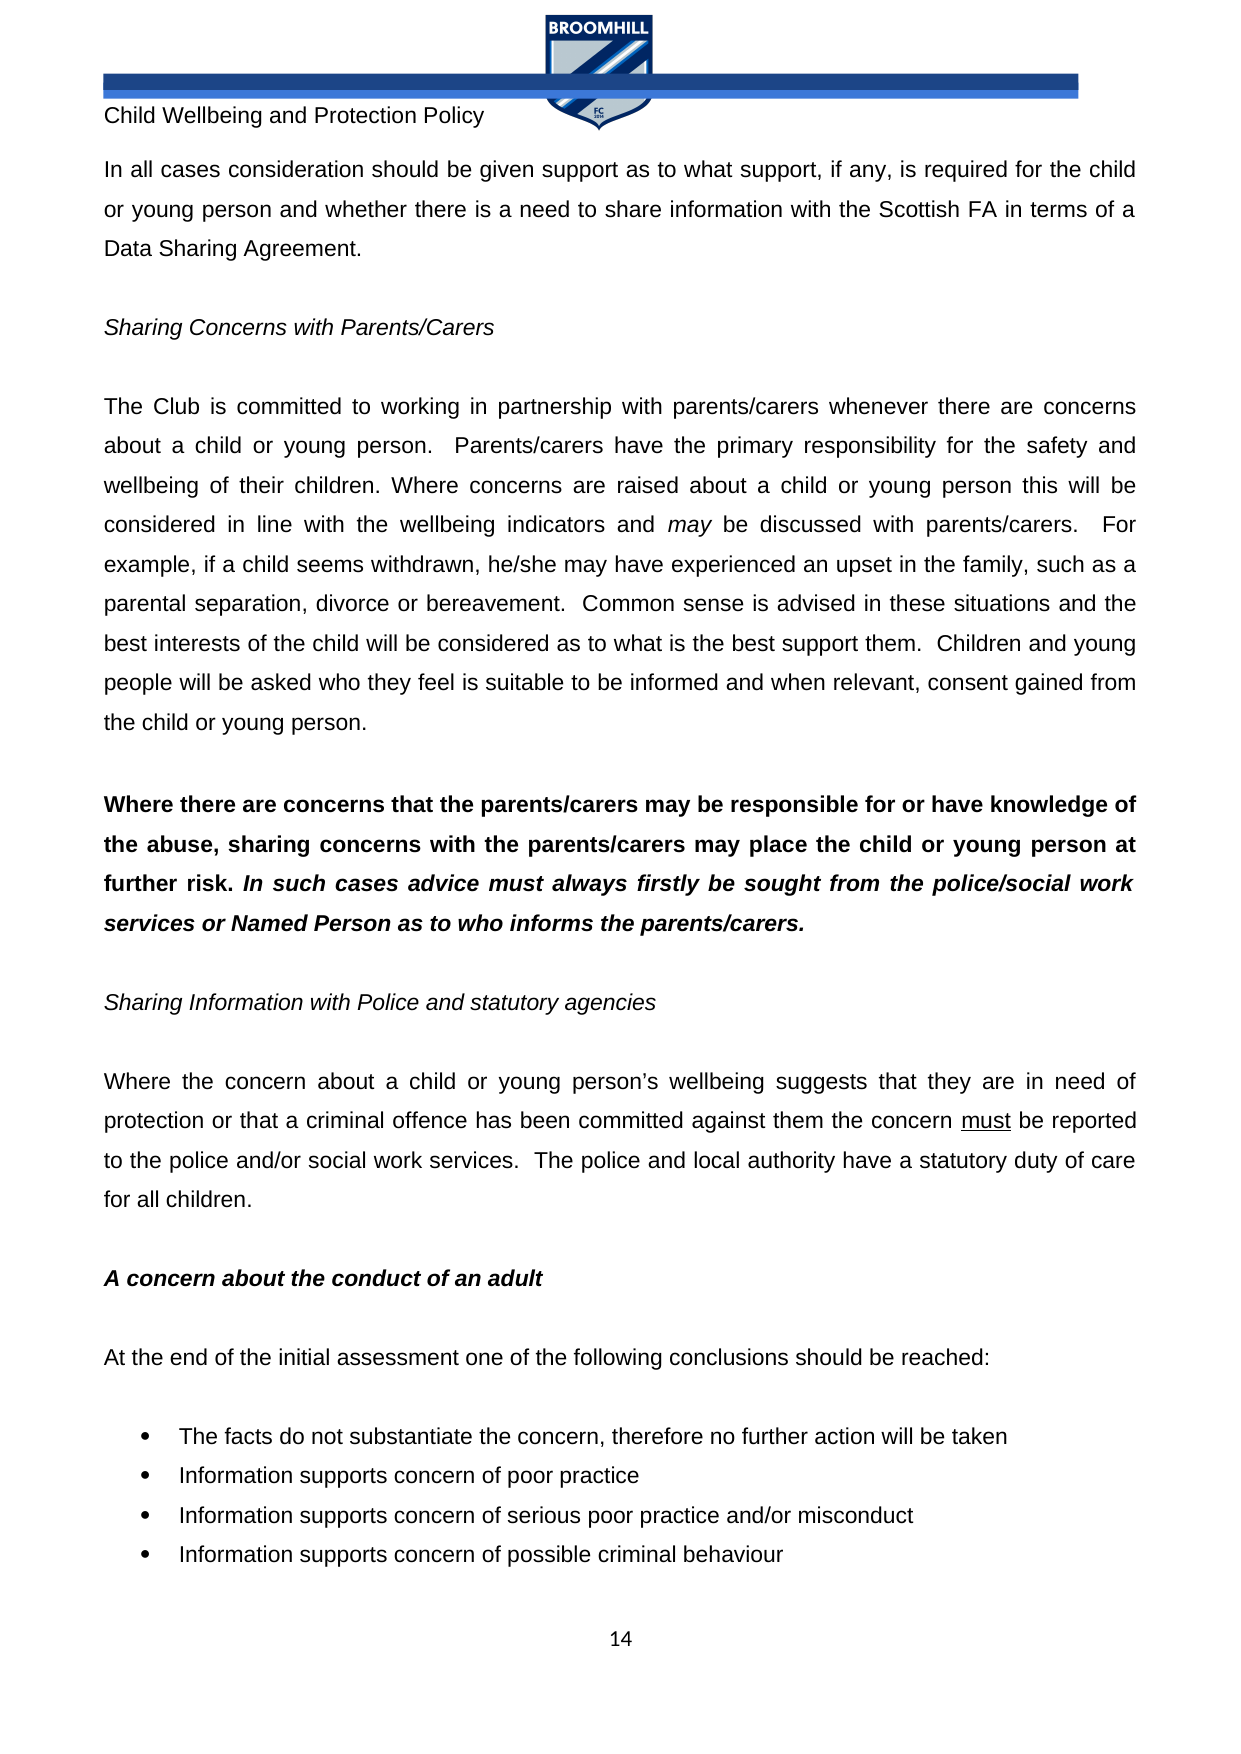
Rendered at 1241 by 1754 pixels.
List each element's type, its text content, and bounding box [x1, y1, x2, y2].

picture [538, 99, 660, 133]
list Information supports concern of poor practice [141, 1462, 1137, 1489]
list The facts do not substantiate the concern, therefore no further action will be taken [141, 1423, 1137, 1449]
text The Club is committed to working in partnership with parents/carers whenever there are concerns about a child or young person. Parents/carers have the primary responsibility for the safety and wellbeing of their children. Where concerns are raised about a child or young person this will be considered in line with the wellbeing indicators and may be discussed with parents/carers. For example, if a child seems withdrawn, he/she may have experienced an upset in the family, such as a parental separation, divorce or bereavement. Common sense is advised in these situations and the best interests of the child will be considered as to what is the best support them. Children and young people will be asked who they feel is suitable to be informed and when relevant, consent gained from the child or young person. [103, 393, 1137, 735]
text A concern about the conduct of an adult [103, 1265, 1137, 1291]
list Information supports concern of serious poor practice and/or misconduct [141, 1502, 1137, 1528]
text Where the concern about a child or young person’s wellbeing suggests that they are in need of protection or that a criminal offence has been committed against them the concern must be reported to the police and/or social work services. The police and local authority have a statutory duty of care for all children. [103, 1068, 1137, 1212]
text Where there are concerns that the parents/carers may be responsible for or have knowledge of the abuse, sharing concerns with the parents/carers may place the child or young person at further risk. In such cases advice must always firstly be sought from the police/social work services or Named Person as to who informs the parents/carers. [103, 791, 1137, 936]
text Sharing Concerns with Parents/Carers [103, 314, 1137, 340]
list Information supports concern of possible criminal behaviour [141, 1541, 1137, 1568]
text Sharing Information with Police and statutory agencies [103, 989, 1137, 1015]
picture [538, 11, 660, 73]
text At the end of the initial assessment one of the following conclusions should be reached: [103, 1344, 1137, 1370]
text In all cases consideration should be given support as to what support, if any, is required for the child or young person and whether there is a need to share information with the Scottish FA in terms of a Data Sharing Agreement. [103, 156, 1137, 261]
